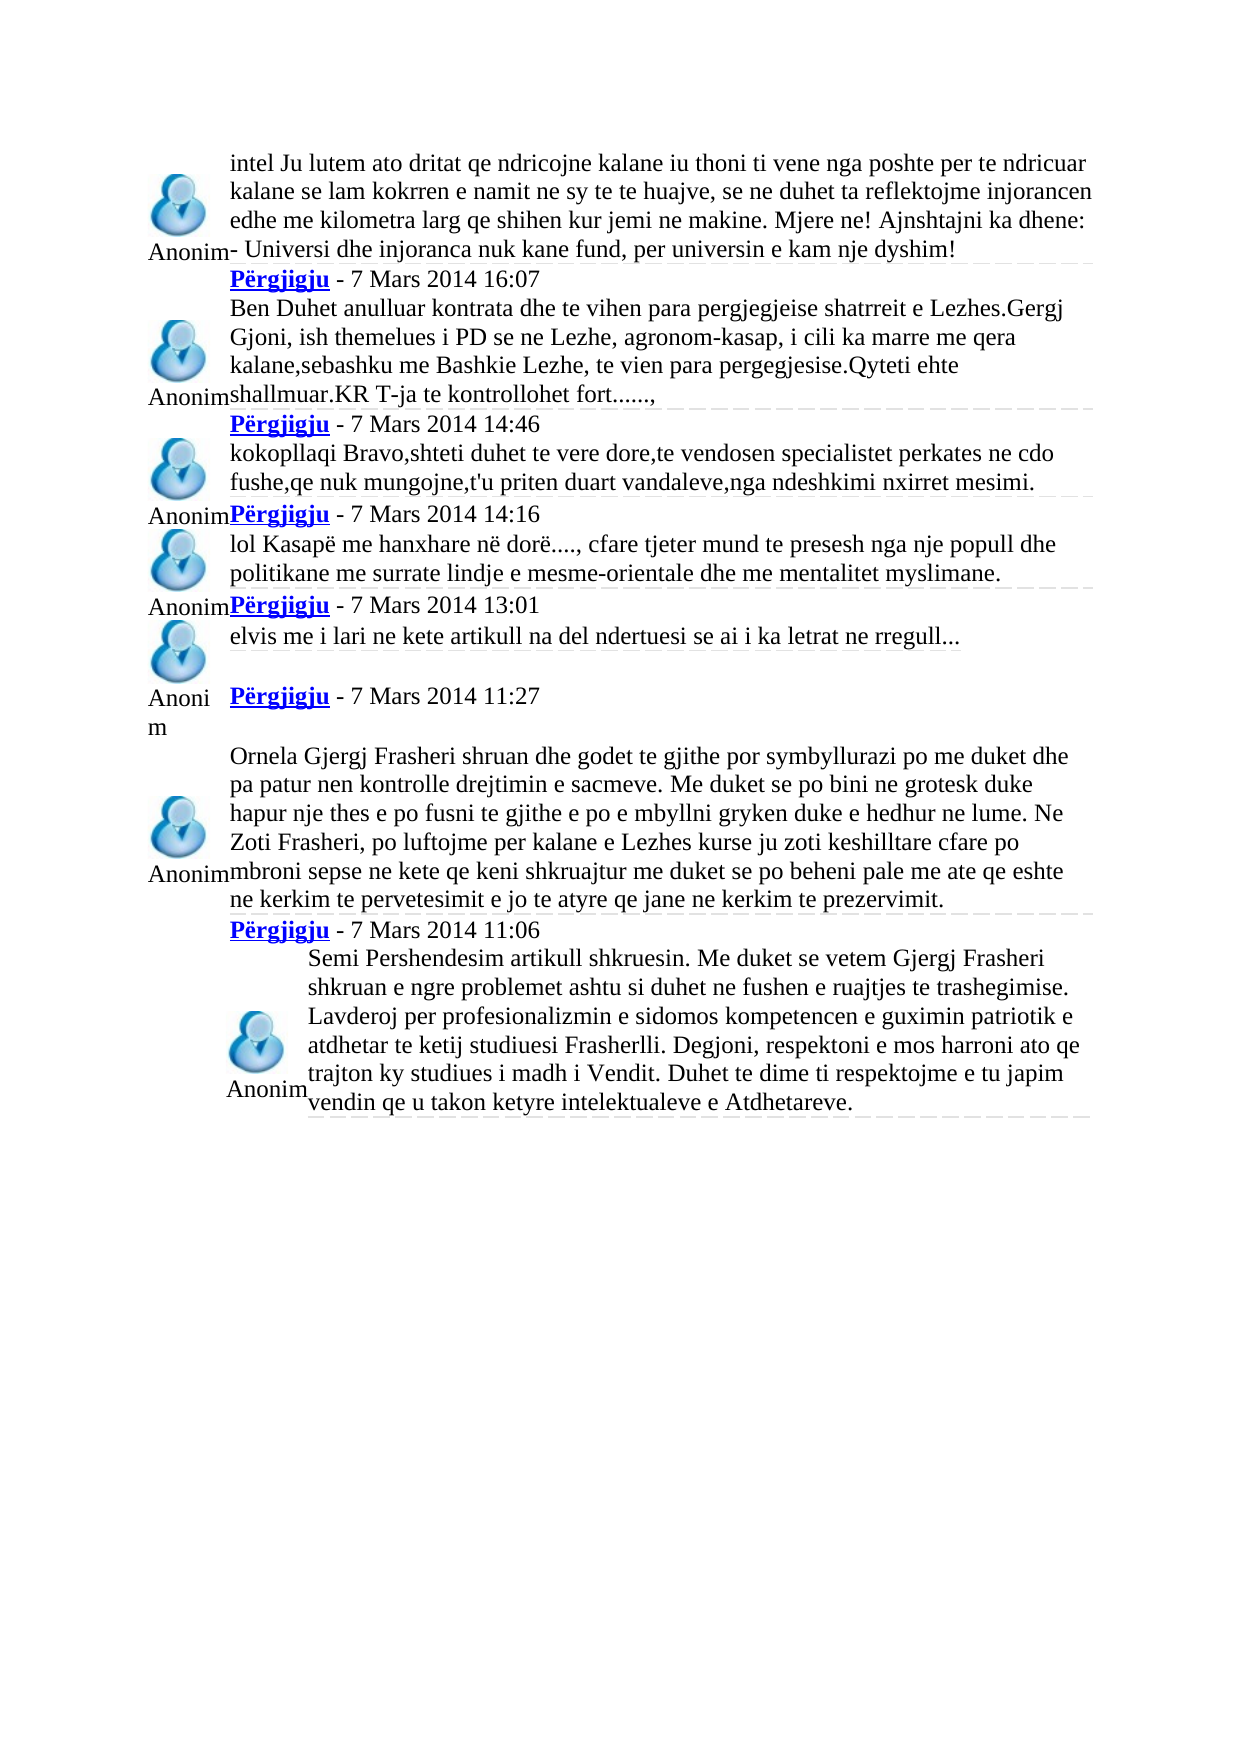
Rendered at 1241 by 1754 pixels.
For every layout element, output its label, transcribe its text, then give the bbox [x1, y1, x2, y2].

table_header kokopllaqi Bravo,shteti duhet te vere dore,te vendosen specialistet perkates ne cdo fushe,qe nuk mungojne,t'u priten duart vandaleve,nga ndeshkimi nxirret mesimi. [230, 438, 1093, 496]
table_header Anonim [148, 438, 229, 529]
table_cell Përgjigju - 7 Mars 2014 14:16 [230, 496, 1093, 529]
picture [147, 620, 211, 684]
table_cell Përgjigju - 7 Mars 2014 11:27 [230, 650, 961, 741]
table_header Anonim [148, 293, 229, 438]
table_cell Përgjigju - 7 Mars 2014 14:46 [230, 408, 1093, 438]
table_header lol Kasapë me hanxhare në dorë...., cfare tjeter mund te presesh nga nje popull dhe politikane me surrate lindje e mesme-orientale dhe me mentalitet myslimane. [230, 530, 1093, 587]
picture [147, 174, 211, 237]
picture [147, 529, 211, 592]
table_header Anonim [148, 148, 229, 293]
table_header intel Ju lutem ato dritat qe ndricojne kalane iu thoni ti vene nga poshte per te ndricuar kalane se lam kokrren e namit ne sy te te huajve, se ne duhet ta reflektojme injorancen edhe me kilometra larg qe shihen kur jemi ne makine. Mjere ne! Ajnshtajni ka dhene: - Universi dhe injoranca nuk kane fund, per universin e kam nje dyshim! [230, 148, 1093, 263]
table_header Semi Pershendesim artikull shkruesin. Me duket se vetem Gjergj Frasheri shkruan e ngre problemet ashtu si duhet ne fushen e ruajtjes te trashegimise. Lavderoj per profesionalizmin e sidomos kompetencen e guximin patriotik e atdhetar te ketij studiuesi Frasherlli. Degjoni, respektoni e mos harroni ato qe trajton ky studiues i madh i Vendit. Duhet te dime ti respektojme e tu japim vendin qe u takon ketyre intelektualeve e Atdhetareve. [308, 944, 1093, 1116]
table_cell Përgjigju - 7 Mars 2014 13:01 [230, 587, 1093, 621]
picture [147, 796, 211, 859]
table_header Ben Duhet anulluar kontrata dhe te vihen para pergjegjeise shatrreit e Lezhes.Gergj Gjoni, ish themelues i PD se ne Lezhe, agronom-kasap, i cili ka marre me qera kalane,sebashku me Bashkie Lezhe, te vien para pergegjesise.Qyteti ehte shallmuar.KR T-ja te kontrollohet fort......, [230, 293, 1093, 408]
picture [147, 438, 211, 501]
picture [147, 320, 211, 383]
picture [225, 1011, 289, 1074]
table_cell Përgjigju - 7 Mars 2014 16:07 [230, 263, 1093, 293]
table_header elvis me i lari ne kete artikull na del ndertuesi se ai i ka letrat ne rregull... [230, 621, 961, 649]
table_header Anonim [148, 530, 229, 621]
table_header Anonim [148, 741, 229, 943]
table_header Ornela Gjergj Frasheri shruan dhe godet te gjithe por symbyllurazi po me duket dhe pa patur nen kontrolle drejtimin e sacmeve. Me duket se po bini ne grotesk duke hapur nje thes e po fusni te gjithe e po e mbyllni gryken duke e hedhur ne lume. Ne Zoti Frasheri, po luftojme per kalane e Lezhes kurse ju zoti keshilltare cfare po mbroni sepse ne kete qe keni shkruajtur me duket se po beheni pale me ate qe eshte ne kerkim te pervetesimit e jo te atyre qe jane ne kerkim te prezervimit. [230, 741, 1093, 913]
table_header Anonim [148, 621, 229, 741]
table_header Anonim [226, 944, 308, 1170]
table_cell Përgjigju - 7 Mars 2014 11:06 [230, 913, 1093, 943]
